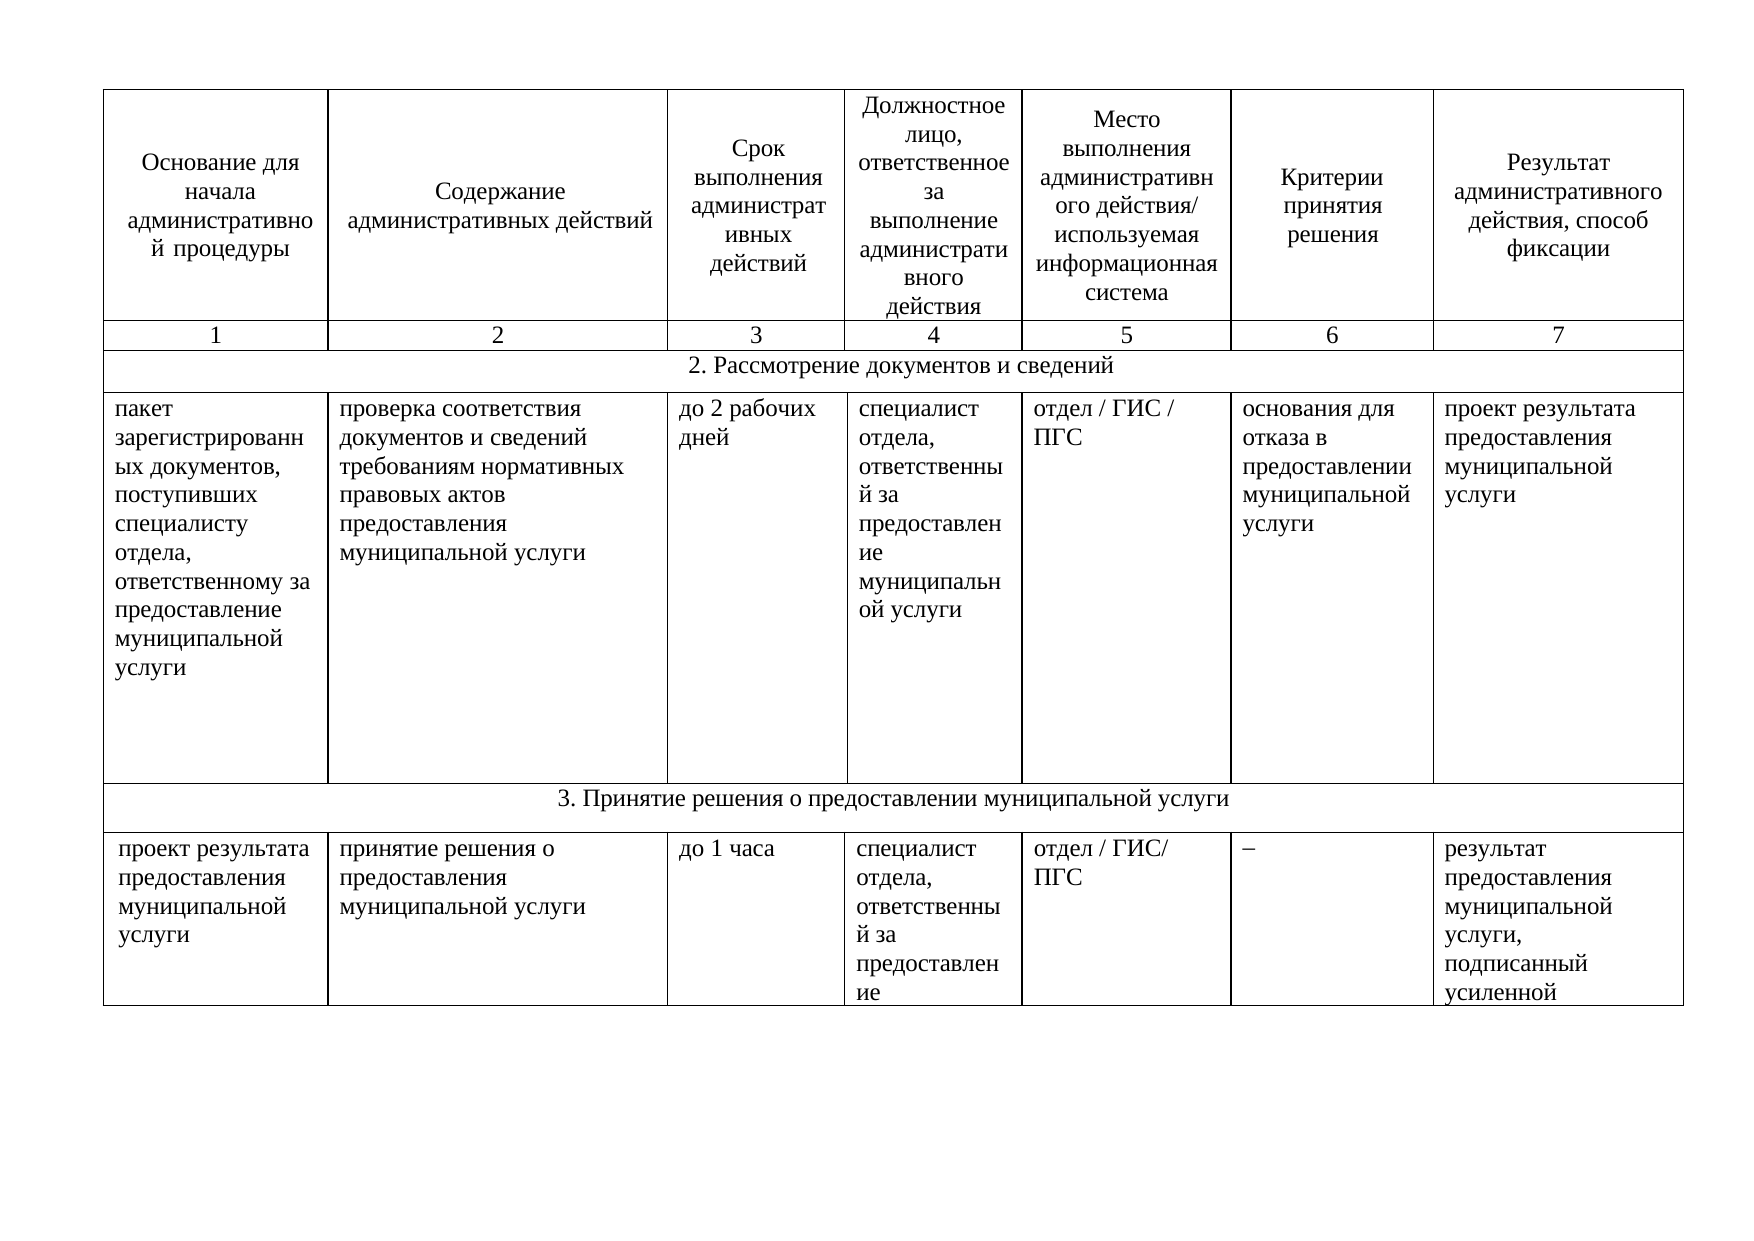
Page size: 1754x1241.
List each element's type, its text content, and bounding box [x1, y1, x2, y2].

table_cell 4 [845, 321, 1021, 350]
table_cell Содержание административных действий [329, 90, 667, 319]
table_cell отдел / ГИС / ПГС [1023, 393, 1230, 783]
table_cell 3. Принятие решения о предоставлении муниципальной услуги [104, 784, 1683, 832]
table_cell – [1232, 833, 1433, 1005]
table_cell Срок выполнения административных действий [668, 90, 844, 319]
table_cell специалист отдела, ответственный за предоставление муниципальной услуги [848, 393, 1021, 783]
table_cell 1 [104, 321, 327, 350]
table_cell проект результата предоставления муниципальной услуги [104, 833, 327, 1005]
table_cell 7 [1434, 321, 1683, 350]
table_cell 3 [668, 321, 844, 350]
table_cell специалист отдела, ответственный за предоставление [845, 833, 1021, 1005]
table_cell Основание для начала административной процедуры [104, 90, 327, 319]
table_cell до 2 рабочих дней [668, 393, 847, 783]
table_cell Место выполнения административного действия/ используемая информационная система [1023, 90, 1230, 319]
table_cell результат предоставления муниципальной услуги, подписанный усиленной [1434, 833, 1683, 1005]
table_cell принятие решения о предоставления муниципальной услуги [329, 833, 667, 1005]
table_cell 5 [1023, 321, 1230, 350]
table_cell Критерии принятия решения [1232, 90, 1433, 319]
table_cell 6 [1232, 321, 1433, 350]
table_cell 2. Рассмотрение документов и сведений [104, 351, 1683, 392]
table_cell проект результата предоставления муниципальной услуги [1434, 393, 1683, 783]
table_cell до 1 часа [668, 833, 844, 1005]
table_cell отдел / ГИС/ ПГС [1023, 833, 1230, 1005]
table_cell основания для отказа в предоставлении муниципальной услуги [1232, 393, 1433, 783]
table_cell 2 [329, 321, 667, 350]
table_cell Должностное лицо, ответственное за выполнение административного действия [845, 90, 1021, 319]
table_cell Результат административного действия, способ фиксации [1434, 90, 1683, 319]
table_cell проверка соответствия документов и сведений требованиям нормативных правовых актов предоставления муниципальной услуги [329, 393, 667, 783]
table_cell пакет зарегистрированных документов, поступивших специалисту отдела, ответственному за предоставление муниципальной услуги [104, 393, 327, 783]
